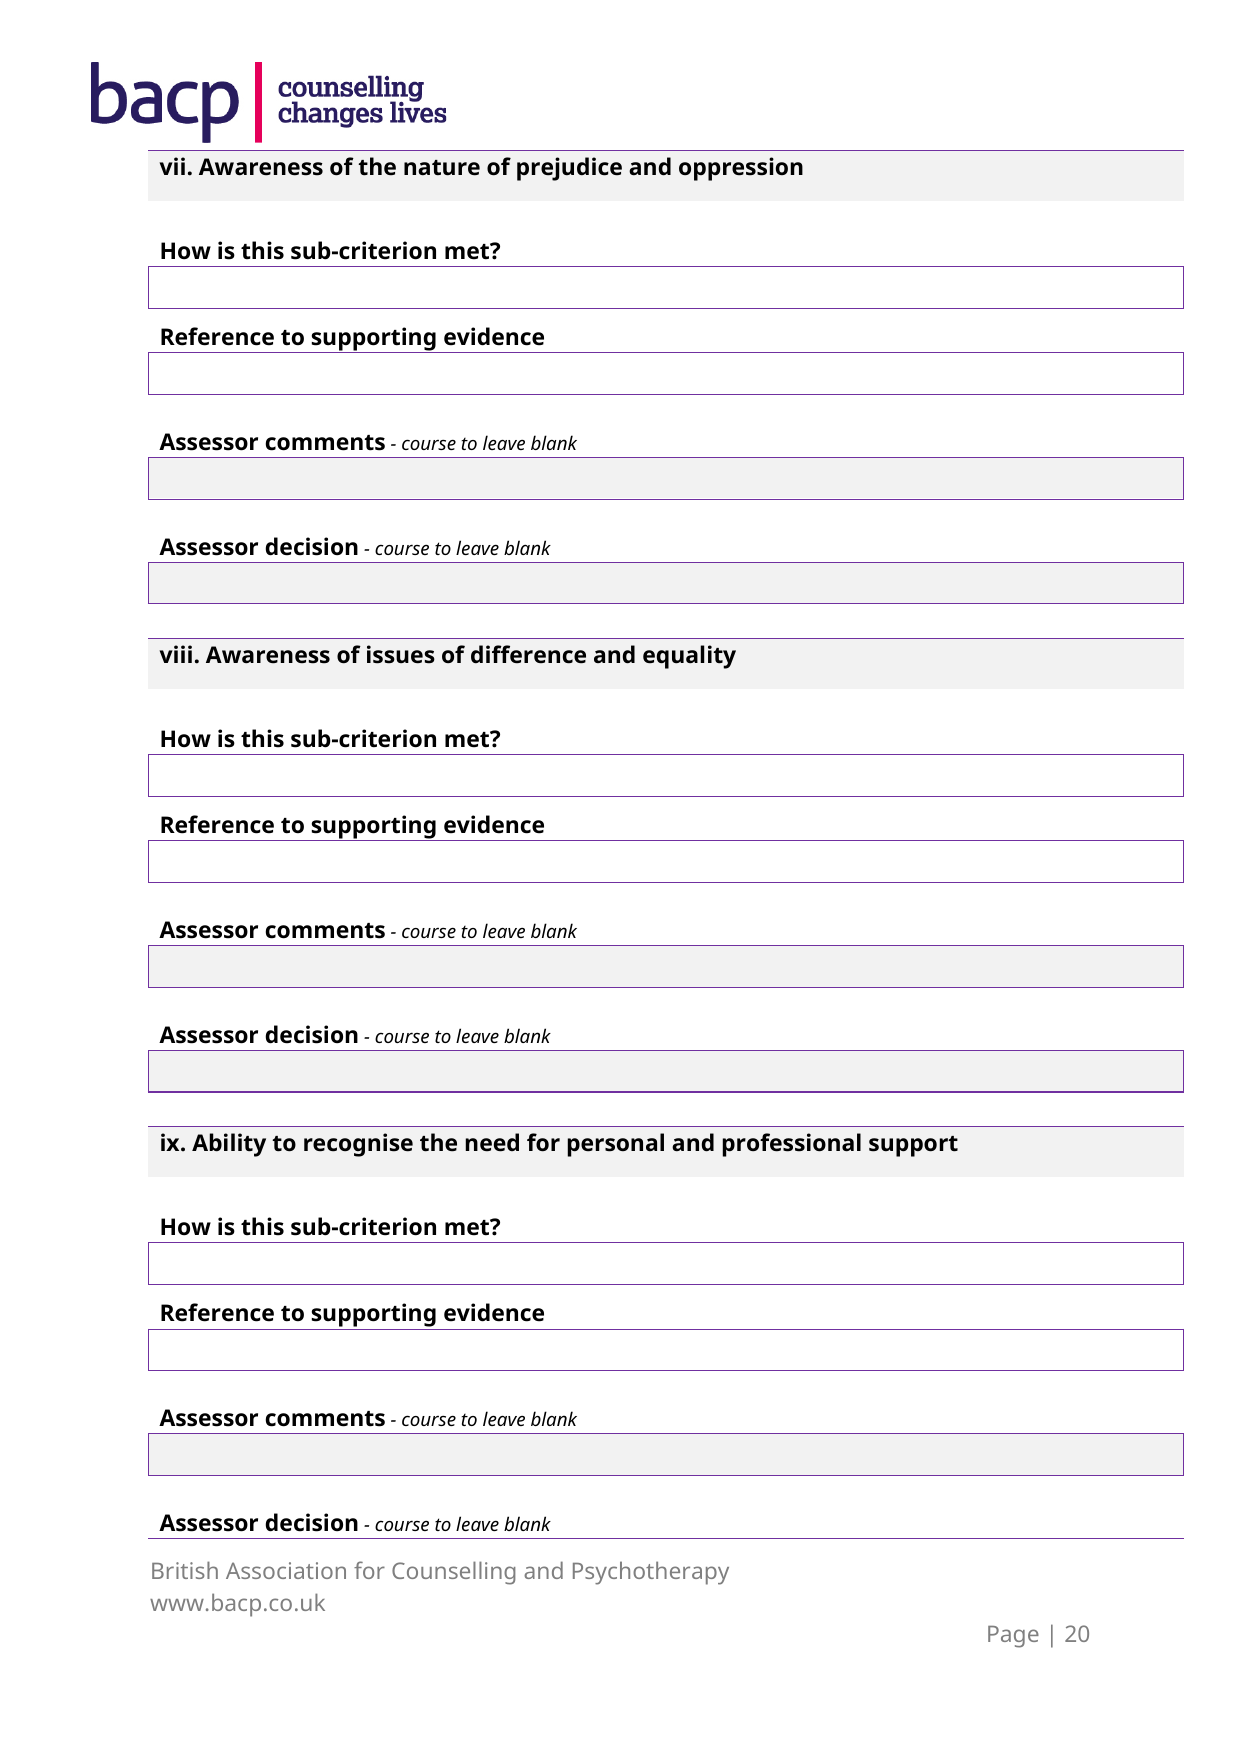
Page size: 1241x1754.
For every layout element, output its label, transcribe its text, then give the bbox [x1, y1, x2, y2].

table_cell [149, 458, 1183, 498]
table_cell [149, 1243, 1183, 1284]
table_cell Reference to supporting evidence [148, 309, 1184, 352]
table_header How is this sub-criterion met? [148, 723, 1184, 754]
table_cell Reference to supporting evidence [148, 797, 1184, 840]
table_header ix. Ability to recognise the need for personal and professional support [148, 1127, 1184, 1177]
picture [90, 62, 447, 240]
table_header How is this sub-criterion met? [148, 1211, 1184, 1242]
table_cell Assessor decision - course to leave blank [148, 1476, 1184, 1538]
table_cell Assessor comments - course to leave blank [148, 1371, 1184, 1433]
table_cell [149, 267, 1183, 307]
table_header vii. Awareness of the nature of prejudice and oppression [148, 151, 1184, 201]
table_cell Reference to supporting evidence [148, 1285, 1184, 1328]
table_cell Assessor decision - course to leave blank [148, 500, 1184, 562]
table_header How is this sub-criterion met? [148, 235, 1184, 266]
table_cell [149, 1330, 1183, 1370]
table_cell [149, 1434, 1183, 1475]
table_cell [149, 1051, 1183, 1091]
table_cell Assessor comments - course to leave blank [148, 395, 1184, 457]
table_cell Assessor comments - course to leave blank [148, 883, 1184, 945]
table_cell Assessor decision - course to leave blank [148, 988, 1184, 1050]
table_cell [149, 755, 1183, 796]
table_cell [149, 841, 1183, 882]
table_cell [149, 946, 1183, 987]
table_cell [149, 353, 1183, 393]
table_header viii. Awareness of issues of difference and equality [148, 639, 1184, 689]
table_cell [149, 563, 1183, 603]
